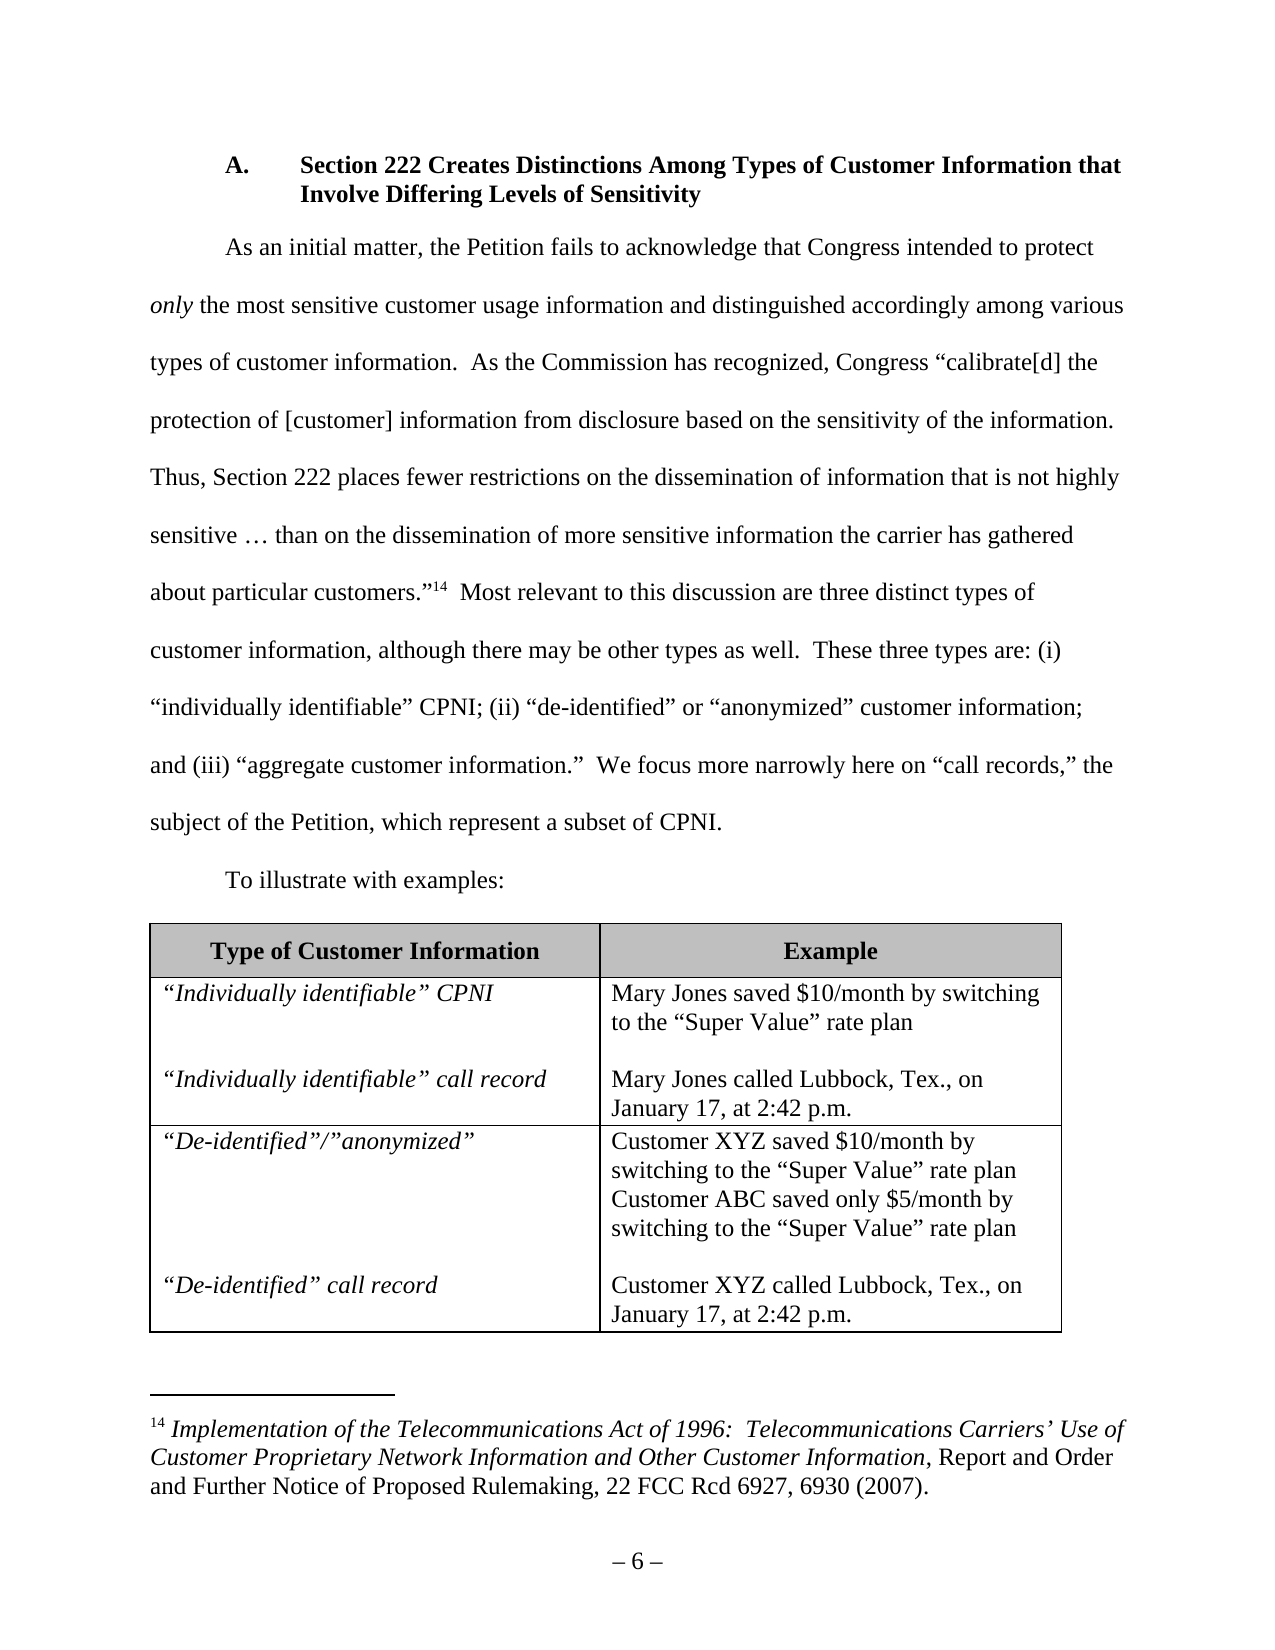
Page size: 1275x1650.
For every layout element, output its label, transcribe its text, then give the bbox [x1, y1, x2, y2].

text As an initial matter, the Petition fails to acknowledge that Congress intended to protect only the most sensitive customer usage information and distinguished accordingly among various types of customer information. As the Commission has recognized, Congress “calibrate[d] the protection of [customer] information from disclosure based on the sensitivity of the information. Thus, Section 222 places fewer restrictions on the dissemination of information that is not highly sensitive … than on the dissemination of more sensitive information the carrier has gathered about particular customers.” Most relevant to this discussion are three distinct types of customer information, although there may be other types as well. These three types are: (i) “individually identifiable” CPNI; (ii) “de-identified” or “anonymized” customer information; and (iii) “aggregate customer information.” We focus more narrowly here on “call records,” the subject of the Petition, which represent a subset of CPNI. [150, 232, 1125, 836]
text To illustrate with examples: [150, 865, 1125, 894]
table_cell Mary Jones saved $10/month by switching to the “Super Value” rate plan Mary Jones called Lubbock, Tex., on January 17, at 2:42 p.m. [601, 978, 1061, 1125]
table_cell “De-identified”/”anonymized” “De-identified” call record [151, 1126, 599, 1331]
table_cell “Individually identifiable” CPNI “Individually identifiable” call record [151, 978, 599, 1125]
table_cell Customer XYZ saved $10/month by switching to the “Super Value” rate plan Customer ABC saved only $5/month by switching to the “Super Value” rate plan Customer XYZ called Lubbock, Tex., on January 17, at 2:42 p.m. [601, 1126, 1061, 1331]
table_header Example [601, 924, 1061, 977]
table_header Type of Customer Information [151, 924, 599, 977]
text Section 222 Creates Distinctions Among Types of Customer Information that Involve Differing Levels of Sensitivity [225, 150, 1125, 207]
